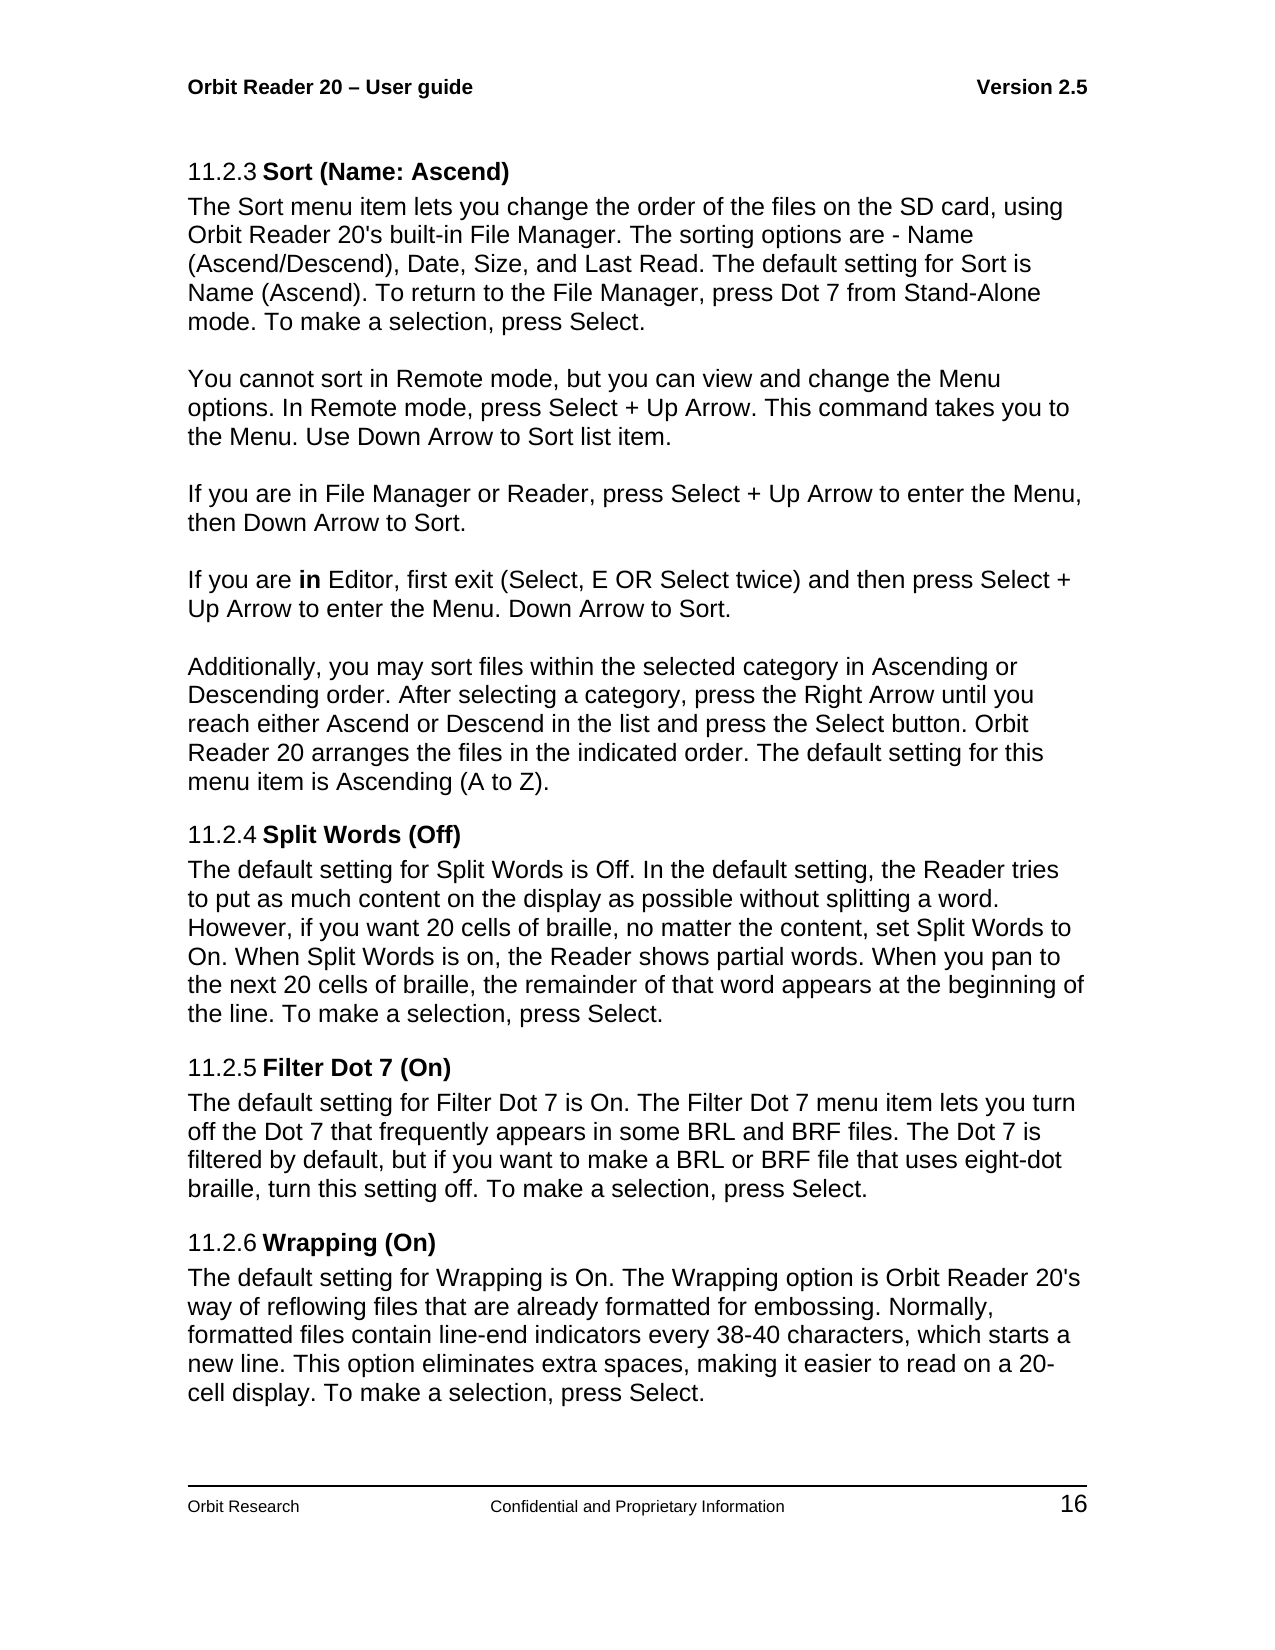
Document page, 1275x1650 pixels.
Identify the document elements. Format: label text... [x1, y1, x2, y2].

text If you are in File Manager or Reader, press Select + Up Arrow to enter the Menu, then Down Arrow to Sort. [187, 479, 1087, 536]
text If you are in Editor, first exit (Select, E OR Select twice) and then press Select + Up Arrow to enter the Menu. Down Arrow to Sort. [187, 536, 1087, 623]
subtitle Wrapping (On) [187, 1228, 1087, 1256]
subtitle Split Words (Off) [187, 820, 1087, 849]
text The default setting for Filter Dot 7 is On. The Filter Dot 7 menu item lets you turn off the Dot 7 that frequently appears in some BRL and BRF files. The Dot 7 is filtered by default, but if you want to make a BRL or BRF file that uses eight-dot braille, turn this setting off. To make a selection, press Select. [187, 1088, 1087, 1203]
text The default setting for Split Words is Off. In the default setting, the Reader tries to put as much content on the display as possible without splitting a word. However, if you want 20 cells of braille, no matter the content, set Split Words to On. When Split Words is on, the Reader shows partial words. When you pan to the next 20 cells of braille, the remainder of that word appears at the beginning of the line. To make a selection, press Select. [187, 855, 1087, 1028]
subtitle Filter Dot 7 (On) [187, 1053, 1087, 1081]
text You cannot sort in Remote mode, but you can view and change the Menu options. In Remote mode, press Select + Up Arrow. This command takes you to the Menu. Use Down Arrow to Sort list item. [187, 364, 1087, 450]
subtitle Sort (Name: Ascend) [187, 156, 1087, 185]
text The Sort menu item lets you change the order of the files on the SD card, using Orbit Reader 20's built-in File Manager. The sorting options are - Name (Ascend/Descend), Date, Size, and Last Read. The default setting for Sort is Name (Ascend). To return to the File Manager, press Dot 7 from Stand-Alone mode. To make a selection, press Select. [187, 191, 1087, 335]
text The default setting for Wrapping is On. The Wrapping option is Orbit Reader 20's way of reflowing files that are already formatted for embossing. Normally, formatted files contain line-end indicators every 38-40 characters, which starts a new line. This option eliminates extra spaces, making it easier to read on a 20-cell display. To make a selection, press Select. [187, 1263, 1087, 1406]
text Additionally, you may sort files within the selected category in Ascending or Descending order. After selecting a category, press the Right Arrow until you reach either Ascend or Descend in the list and press the Select button. Orbit Reader 20 arranges the files in the indicated order. The default setting for this menu item is Ascending (A to Z). [187, 651, 1087, 795]
